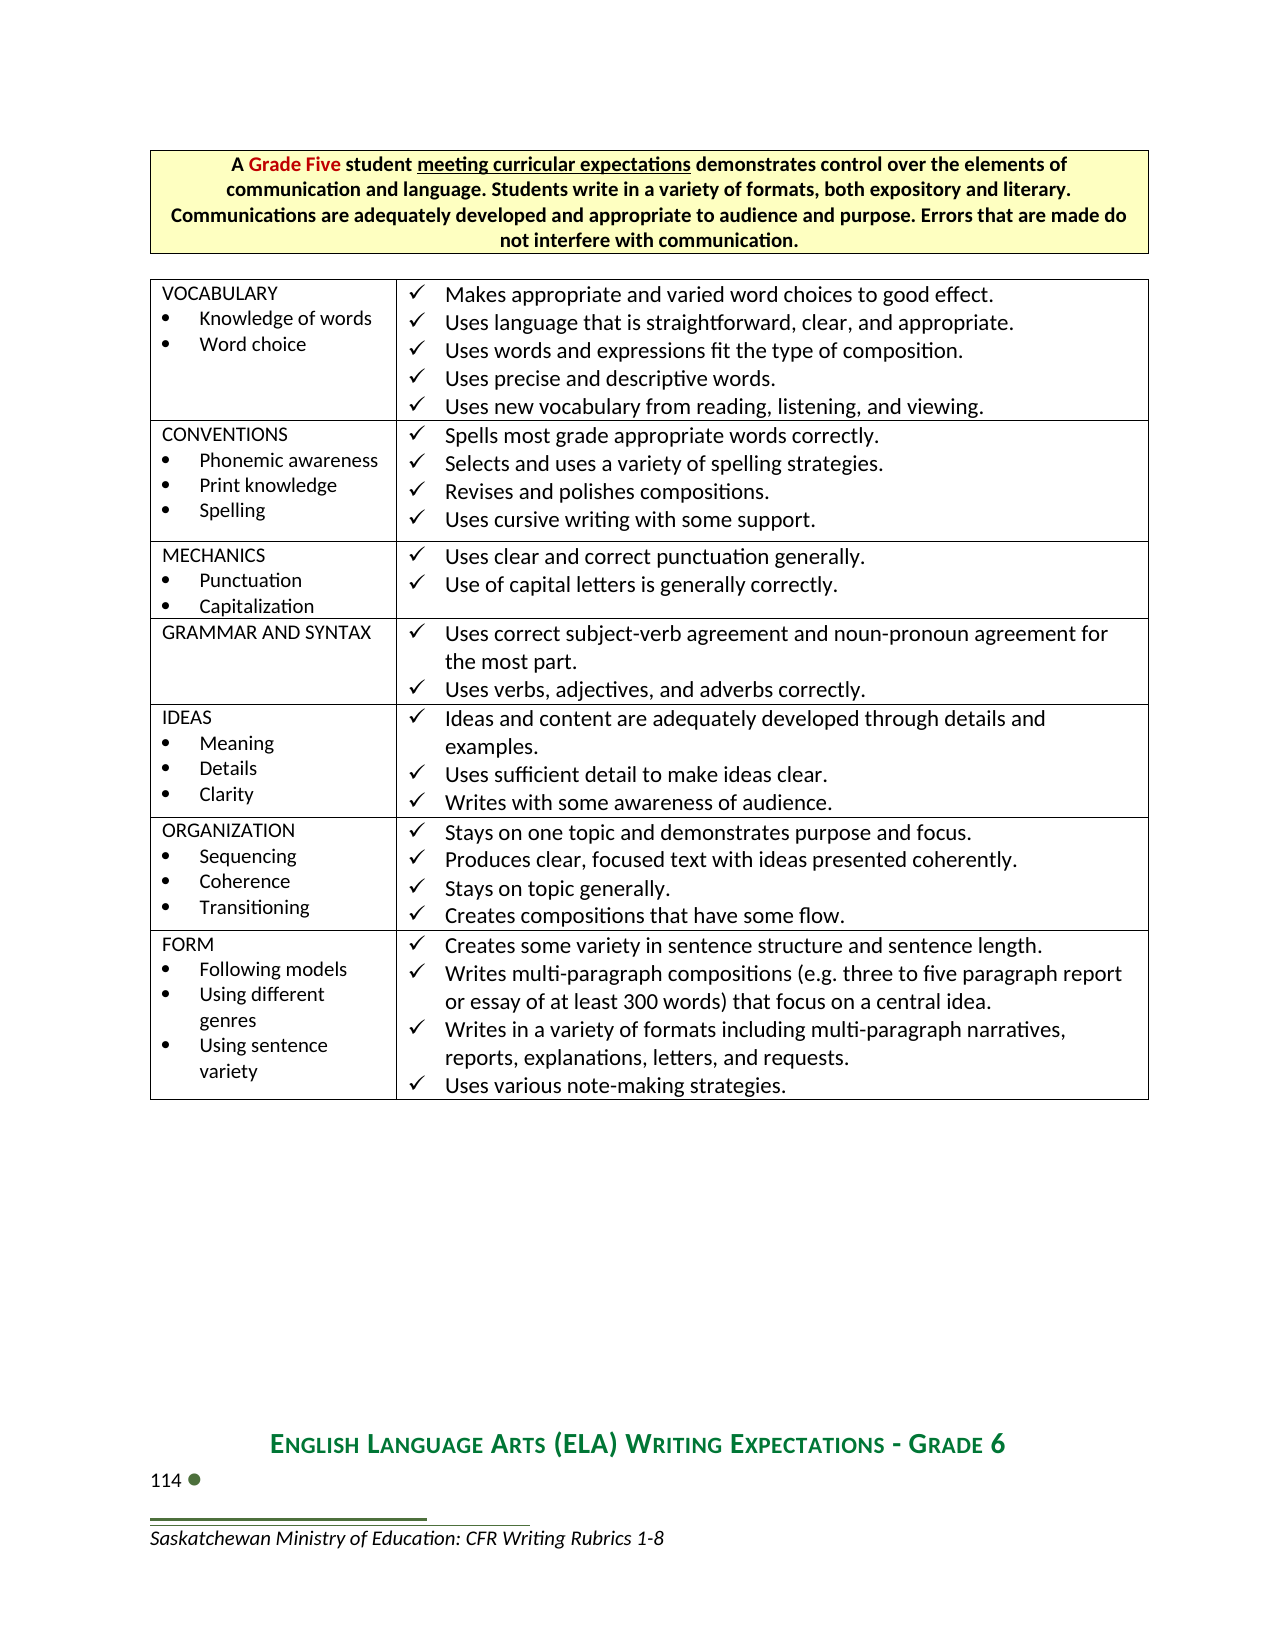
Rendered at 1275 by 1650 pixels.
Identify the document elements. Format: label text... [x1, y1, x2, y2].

table_cell IDEAS Meaning Details Clarity [151, 705, 396, 817]
table_cell Uses correct subject-verb agreement and noun-pronoun agreement for the most part. Uses verbs, adjectives, and adverbs correctly. [397, 619, 1148, 703]
table_cell GRAMMAR AND SYNTAX [151, 619, 396, 703]
table_cell Spells most grade appropriate words correctly. Selects and uses a variety of spelling strategies. Revises and polishes compositions. Uses cursive writing with some support. [397, 421, 1148, 541]
table_header A Grade Five student meeting curricular expectations demonstrates control over the elements of communication and language. Students write in a variety of formats, both expository and literary. Communications are adequately developed and appropriate to audience and purpose. Errors that are made do not interfere with communication. [151, 151, 1148, 253]
table_header VOCABULARY Knowledge of words Word choice [151, 280, 396, 420]
table_header Makes appropriate and varied word choices to good effect. Uses language that is straightforward, clear, and appropriate. Uses words and expressions fit the type of composition. Uses precise and descriptive words. Uses new vocabulary from reading, listening, and viewing. [397, 280, 1148, 420]
table_cell ORGANIZATION Sequencing Coherence Transitioning [151, 818, 396, 930]
table_cell Stays on one topic and demonstrates purpose and focus. Produces clear, focused text with ideas presented coherently. Stays on topic generally. Creates compositions that have some flow. [397, 818, 1148, 930]
table_cell CONVENTIONS Phonemic awareness Print knowledge Spelling [151, 421, 396, 541]
table_cell Creates some variety in sentence structure and sentence length. Writes multi-paragraph compositions (e.g. three to five paragraph report or essay of at least 300 words) that focus on a central idea. Writes in a variety of formats including multi-paragraph narratives, reports, explanations, letters, and requests. Uses various note-making strategies. [397, 931, 1148, 1099]
table_cell Uses clear and correct punctuation generally. Use of capital letters is generally correctly. [397, 542, 1148, 618]
table_cell FORM Following models Using different genres Using sentence variety [151, 931, 396, 1099]
table_cell MECHANICS Punctuation Capitalization [151, 542, 396, 618]
subtitle English Language Arts (ELA) Writing Expectations - Grade 6 [150, 1425, 1125, 1461]
table_cell Ideas and content are adequately developed through details and examples. Uses sufficient detail to make ideas clear. Writes with some awareness of audience. [397, 705, 1148, 817]
